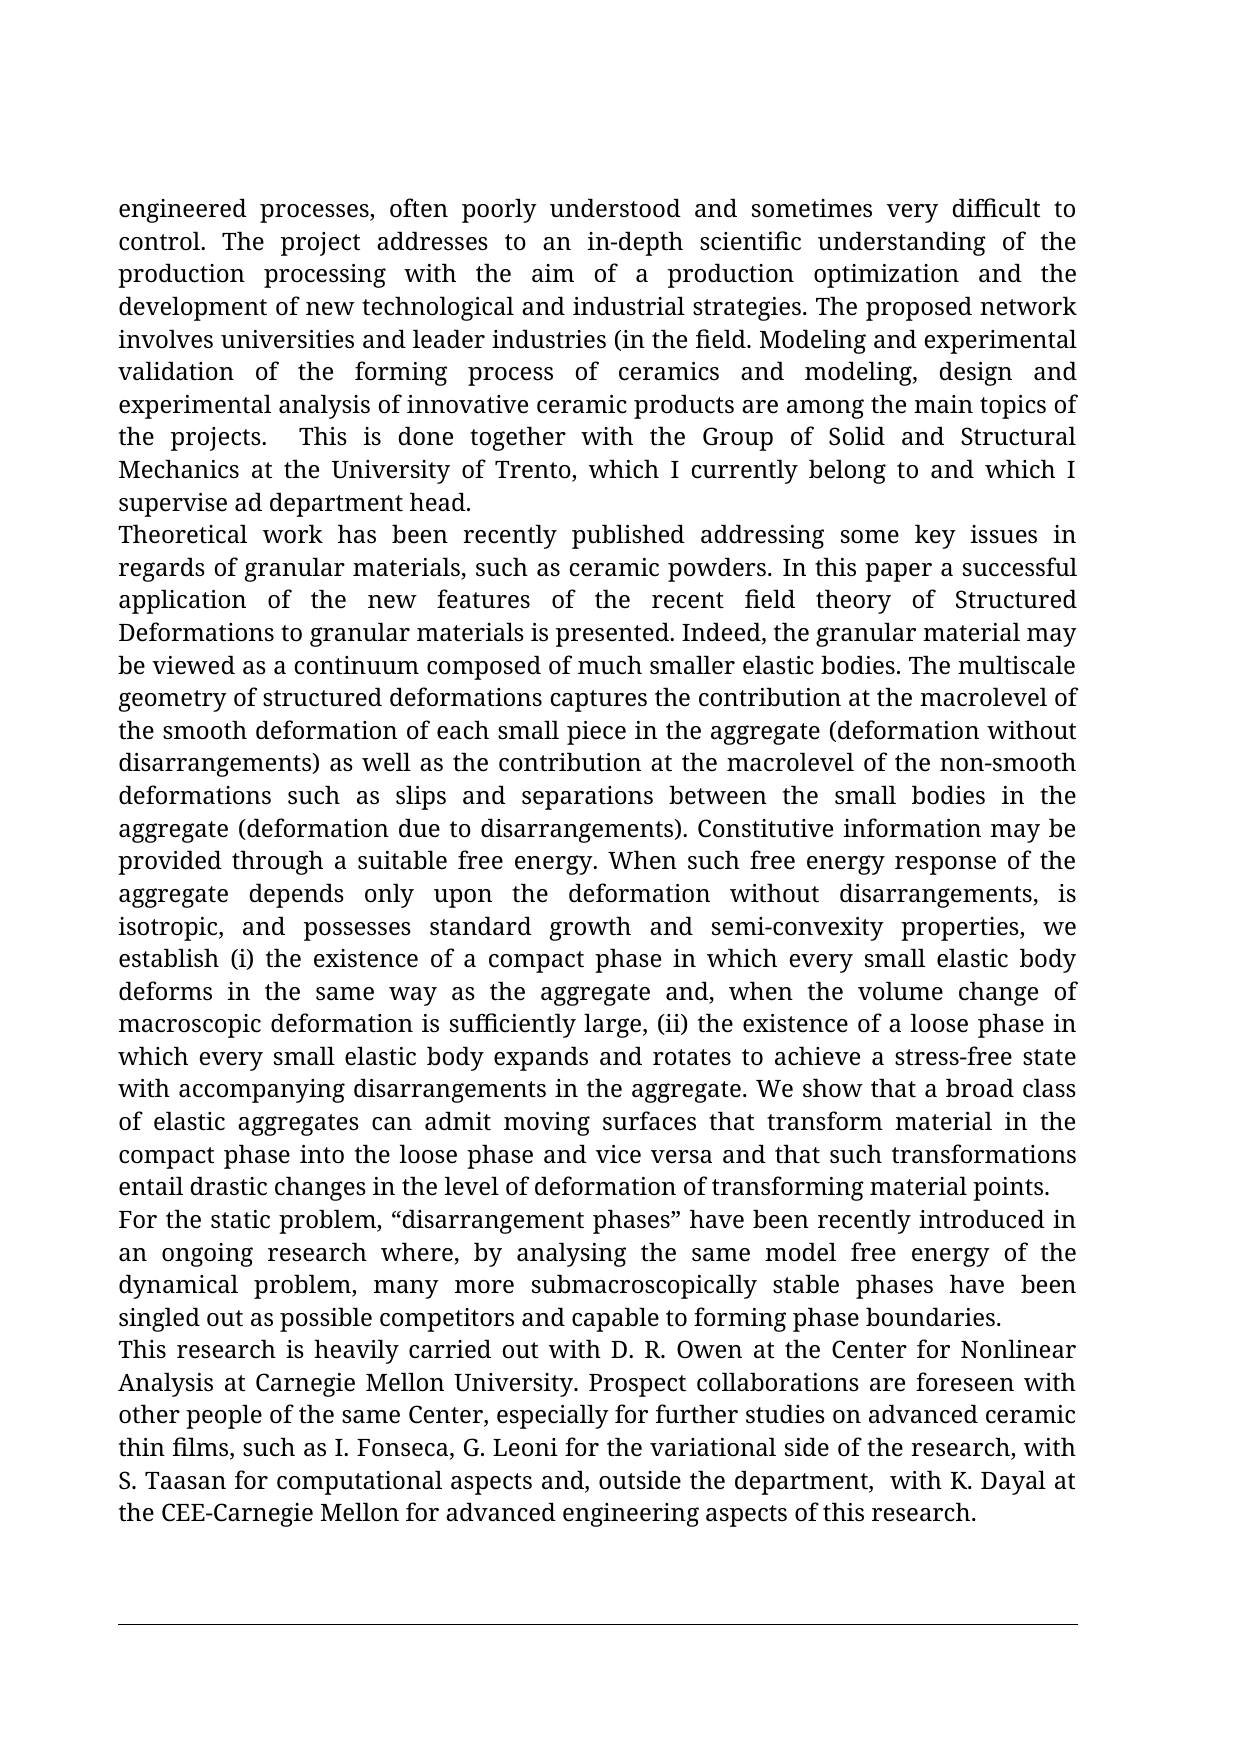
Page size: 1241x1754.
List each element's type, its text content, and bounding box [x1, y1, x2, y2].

text For the static problem, “disarrangement phases” have been recently introduced in an ongoing research where, by analysing the same model free energy of the dynamical problem, many more submacroscopically stable phases have been singled out as possible competitors and capable to forming phase boundaries. [118, 1203, 1078, 1333]
text Theoretical work has been recently published addressing some key issues in regards of granular materials, such as ceramic powders. In this paper a successful application of the new features of the recent field theory of Structured Deformations to granular materials is presented. Indeed, the granular material may be viewed as a continuum composed of much smaller elastic bodies. The multiscale geometry of structured deformations captures the contribution at the macrolevel of the smooth deformation of each small piece in the aggregate (deformation without disarrangements) as well as the contribution at the macrolevel of the non-smooth deformations such as slips and separations between the small bodies in the aggregate (deformation due to disarrangements). Constitutive information may be provided through a suitable free energy. When such free energy response of the aggregate depends only upon the deformation without disarrangements, is isotropic, and possesses standard growth and semi-convexity properties, we establish (i) the existence of a compact phase in which every small elastic body deforms in the same way as the aggregate and, when the volume change of macroscopic deformation is sufficiently large, (ii) the existence of a loose phase in which every small elastic body expands and rotates to achieve a stress-free state with accompanying disarrangements in the aggregate. We show that a broad class of elastic aggregates can admit moving surfaces that transform material in the compact phase into the loose phase and vice versa and that such transformations entail drastic changes in the level of deformation of transforming material points. [118, 518, 1078, 1203]
text This research is heavily carried out with D. R. Owen at the Center for Nonlinear Analysis at Carnegie Mellon University. Prospect collaborations are foreseen with other people of the same Center, especially for further studies on advanced ceramic thin films, such as I. Fonseca, G. Leoni for the variational side of the research, with S. Taasan for computational aspects and, outside the department, with K. Dayal at the CEE-Carnegie Mellon for advanced engineering aspects of this research. [118, 1333, 1078, 1529]
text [88, 192, 1078, 518]
